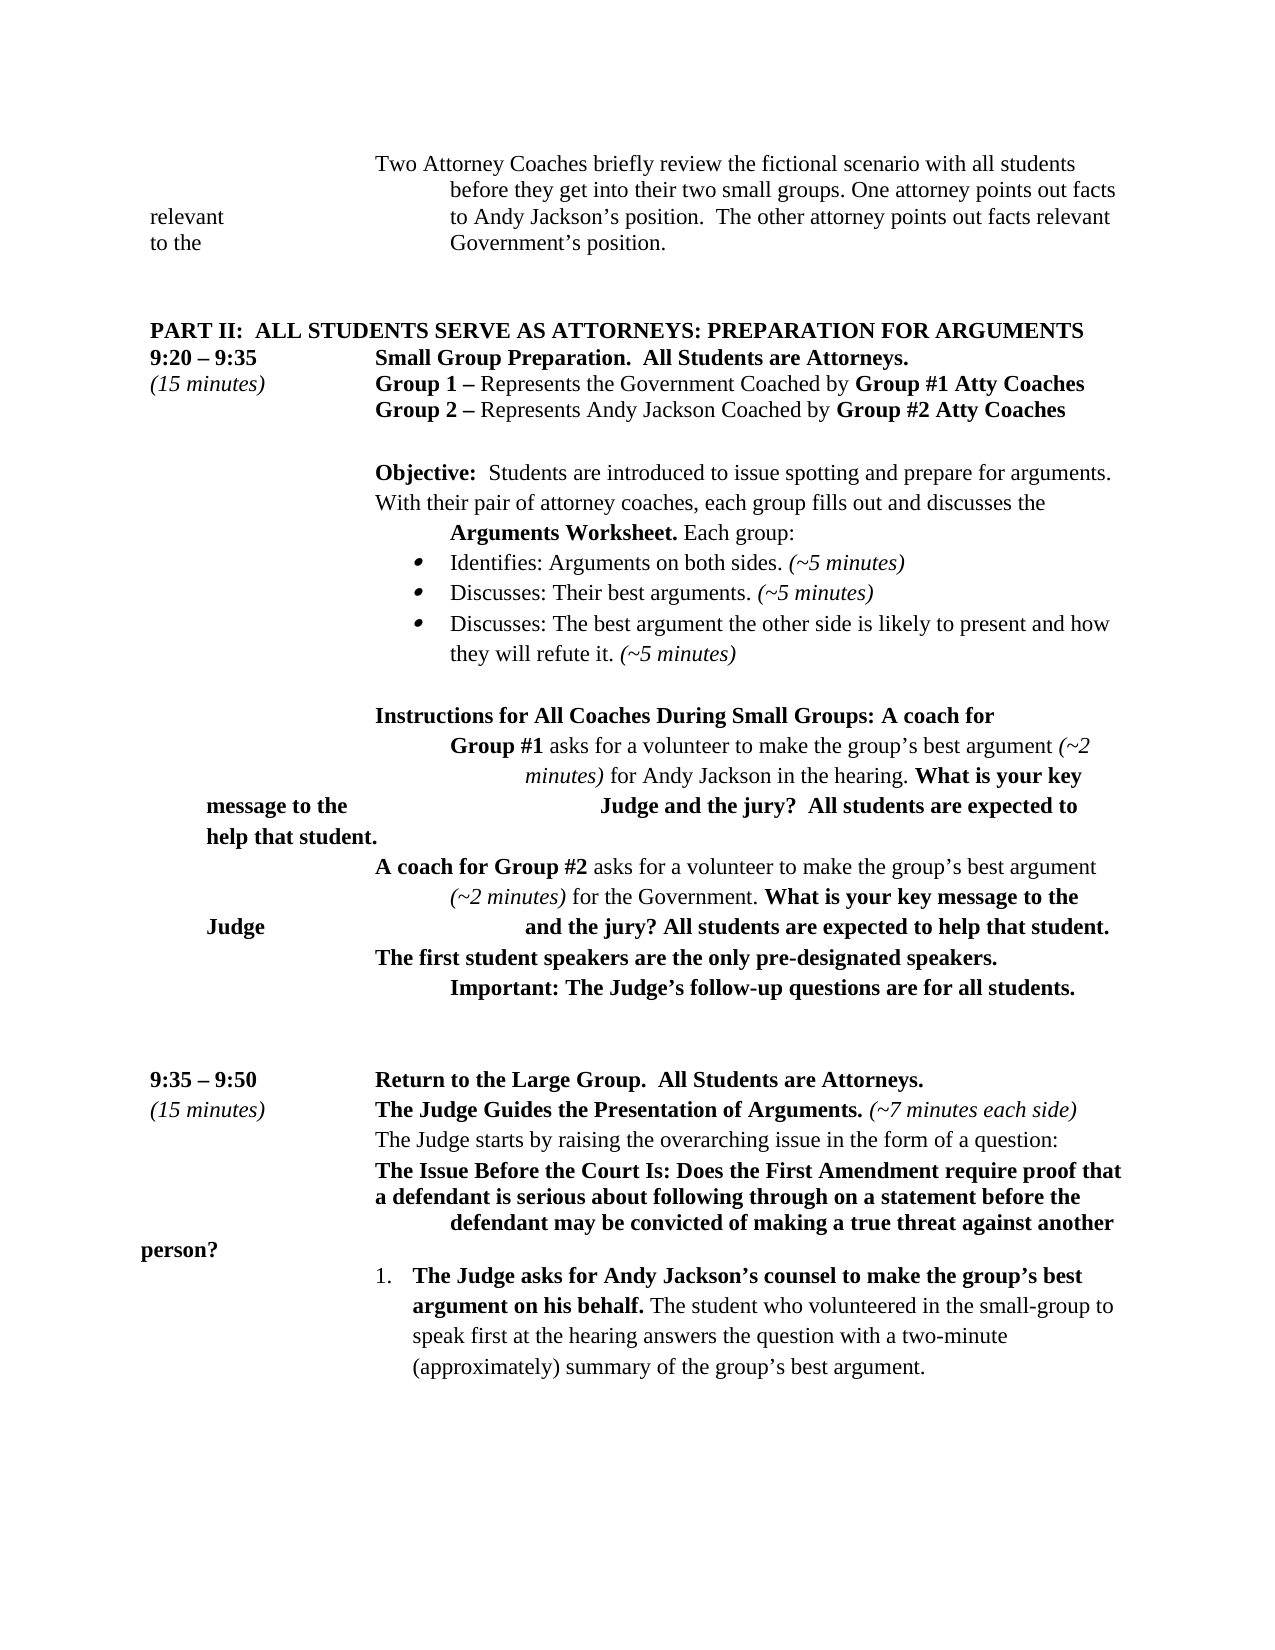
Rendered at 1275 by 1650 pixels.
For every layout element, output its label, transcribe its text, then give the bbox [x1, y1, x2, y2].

list The Judge asks for Andy Jackson’s counsel to make the group’s best argument on his behalf. The student who volunteered in the small-group to speak first at the hearing answers the question with a two-minute (approximately) summary of the group’s best argument. [375, 1262, 1125, 1409]
text Two Attorney Coaches briefly review the fictional scenario with all students before they get into their two small groups. One attorney points out facts relevant to Andy Jackson’s position. The other attorney points out facts relevant to the Government’s position. [150, 150, 1125, 255]
text The Judge starts by raising the overarching issue in the form of a question: [150, 1127, 1125, 1153]
text The first student speakers are the only pre-designated speakers. Important: The Judge’s follow-up questions are for all students. [206, 944, 1125, 1000]
text A coach for Group #2 asks for a volunteer to make the group’s best argument (~2 minutes) for the Government. What is your key message to the Judge and the jury? All students are expected to help that student. [206, 853, 1125, 940]
text Instructions for All Coaches During Small Groups: A coach for Group #1 asks for a volunteer to make the group’s best argument (~2 minutes) for Andy Jackson in the hearing. What is your key message to the Judge and the jury? All students are expected to help that student. [206, 702, 1125, 849]
text Objective: Students are introduced to issue spotting and prepare for arguments. [150, 459, 1125, 485]
text 9:20 – 9:35 Small Group Preparation. All Students are Attorneys. [150, 344, 1125, 370]
list Discusses: Their best arguments. (~5 minutes) [412, 579, 1125, 606]
text Group 2 – Represents Andy Jackson Coached by Group #2 Atty Coaches [150, 397, 1125, 423]
text 9:35 – 9:50 Return to the Large Group. All Students are Attorneys. [150, 1066, 1125, 1092]
text PART II: ALL STUDENTS SERVE AS ATTORNEYS: PREPARATION FOR ARGUMENTS [150, 317, 1125, 344]
text (15 minutes) Group 1 – Represents the Government Coached by Group #1 Atty Coaches [150, 370, 1125, 397]
text With their pair of attorney coaches, each group fills out and discusses the Arguments Worksheet. Each group: [206, 489, 1125, 545]
text (15 minutes) The Judge Guides the Presentation of Arguments. (~7 minutes each side) [150, 1096, 1125, 1123]
list Discusses: The best argument the other side is likely to present and how they will refute it. (~5 minutes) [412, 610, 1125, 666]
list Identifies: Arguments on both sides. (~5 minutes) [412, 549, 1125, 576]
